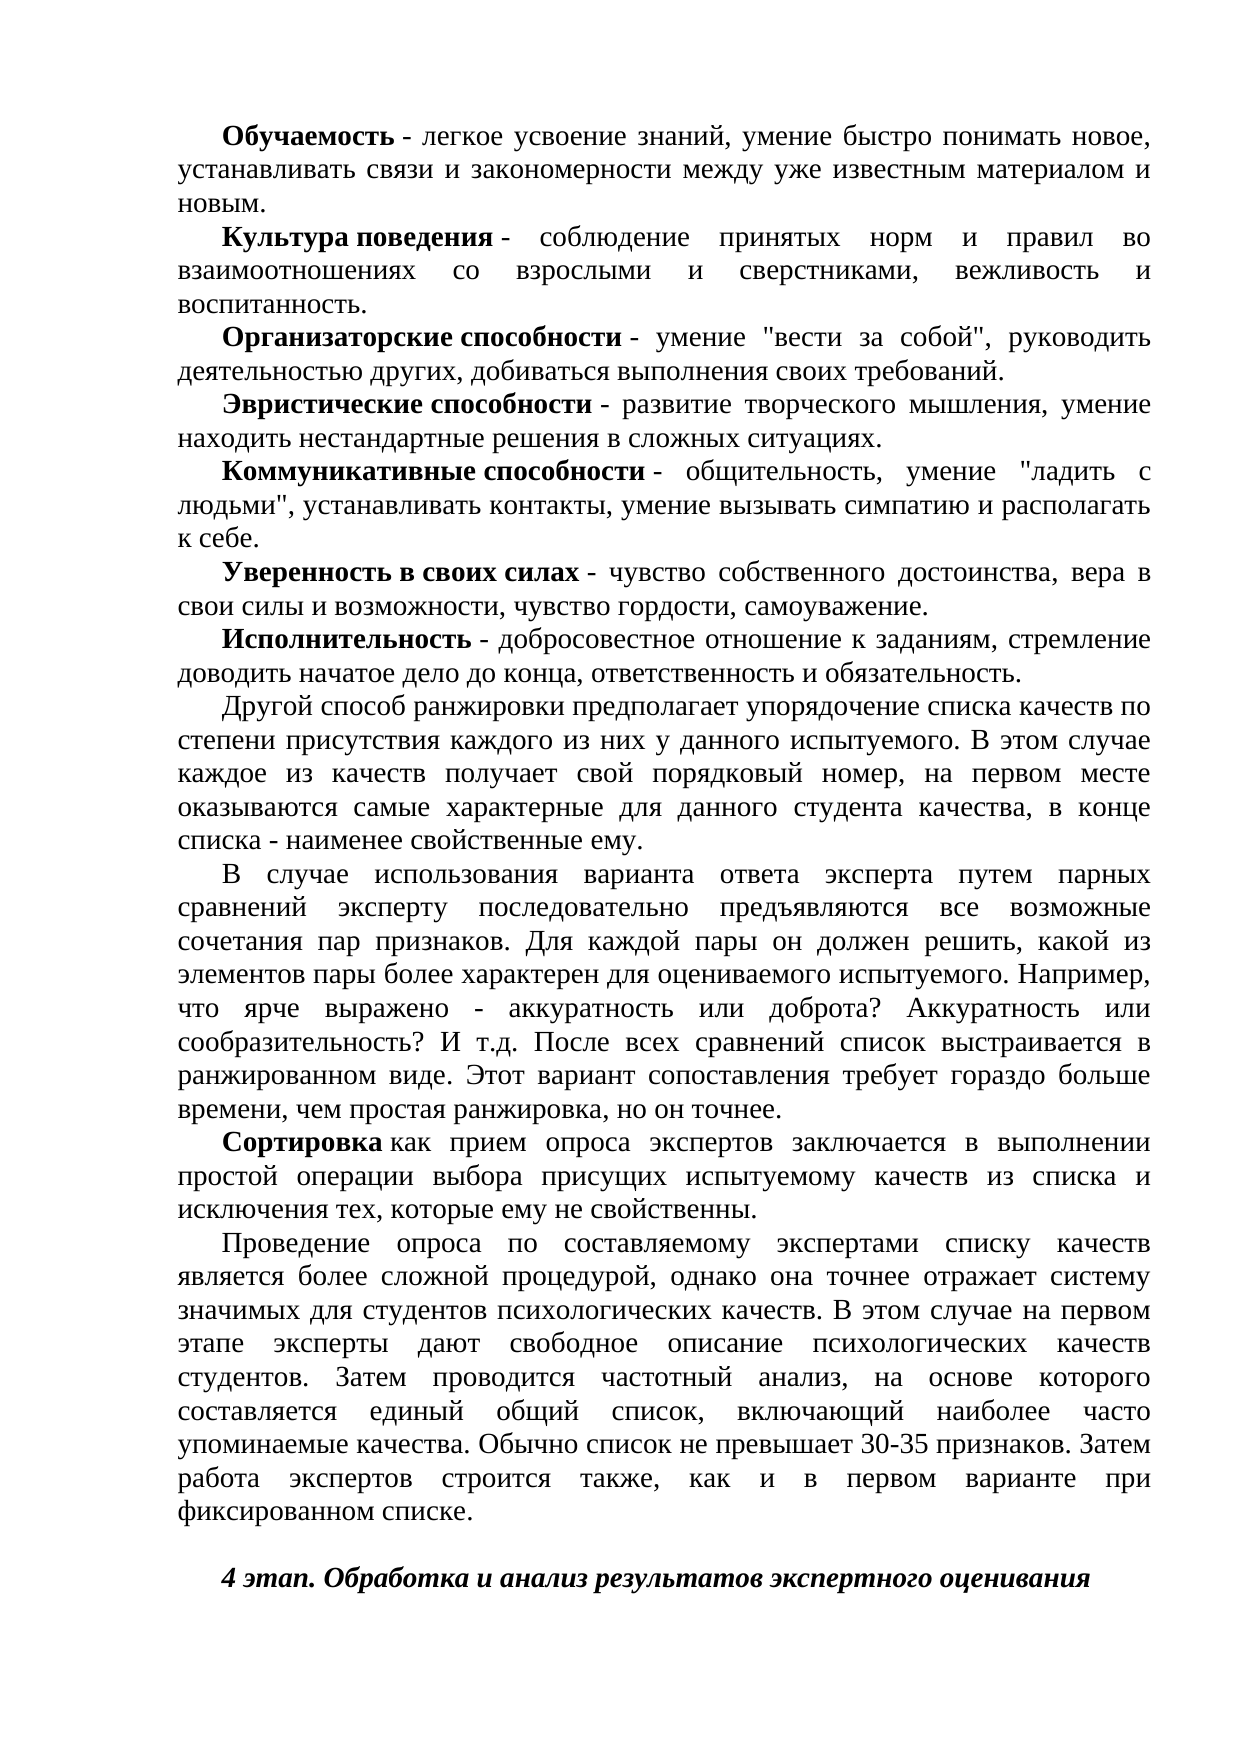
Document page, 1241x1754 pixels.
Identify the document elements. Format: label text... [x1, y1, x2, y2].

text В случае использования варианта ответа эксперта путем парных сравнений эксперту последовательно предъявляются все возможные сочетания пар признаков. Для каждой пары он должен решить, какой из элементов пары более характерен для оцениваемого испытуемого. Например, что ярче выражено - аккуратность или доброта? Аккуратность или сообразительность? И т.д. После всех сравнений список выстраивается в ранжированном виде. Этот вариант сопоставления требует гораздо больше времени, чем простая ранжировка, но он точнее. [177, 856, 1152, 1124]
text Коммуникативные способности - общительность, умение "ладить с людьми", устанавливать контакты, умение вызывать симпатию и располагать к себе. [177, 453, 1152, 554]
text Сортировка как прием опроса экспертов заключается в выполнении простой операции выбора присущих испытуемому качеств из списка и исключения тех, которые ему не свойственны. [177, 1124, 1152, 1225]
text Исполнительность - добросовестное отношение к заданиям, стремление доводить начатое дело до конца, ответственность и обязательность. [177, 621, 1152, 688]
text Уверенность в своих силах - чувство собственного достоинства, вера в свои силы и возможности, чувство гордости, самоуважение. [177, 554, 1152, 621]
text Обучаемость - легкое усвоение знаний, умение быстро понимать новое, устанавливать связи и закономерности между уже известным материалом и новым. [177, 118, 1152, 219]
text Культура поведения - соблюдение принятых норм и правил во взаимоотношениях со взрослыми и сверстниками, вежливость и воспитанность. [177, 219, 1152, 319]
text Проведение опроса по составляемому экспертами списку качеств является более сложной процедурой, однако она точнее отражает систему значимых для студентов психологических качеств. В этом случае на первом этапе эксперты дают свободное описание психологических качеств студентов. Затем проводится частотный анализ, на основе которого составляется единый общий список, включающий наиболее часто упоминаемые качества. Обычно список не превышает 30-35 признаков. Затем работа экспертов строится также, как и в первом варианте при фиксированном списке. [177, 1225, 1152, 1527]
text Организаторские способности - умение "вести за собой", руководить деятельностью других, добиваться выполнения своих требований. [177, 319, 1152, 386]
text 4 этап. Обработка и анализ результатов экспертного оценивания [177, 1560, 1152, 1594]
text Другой способ ранжировки предполагает упорядочение списка качеств по степени присутствия каждого из них у данного испытуемого. В этом случае каждое из качеств получает свой порядковый номер, на первом месте оказываются самые характерные для данного студента качества, в конце списка - наименее свойственные ему. [177, 688, 1152, 856]
text Эвристические способности - развитие творческого мышления, умение находить нестандартные решения в сложных ситуациях. [177, 386, 1152, 453]
